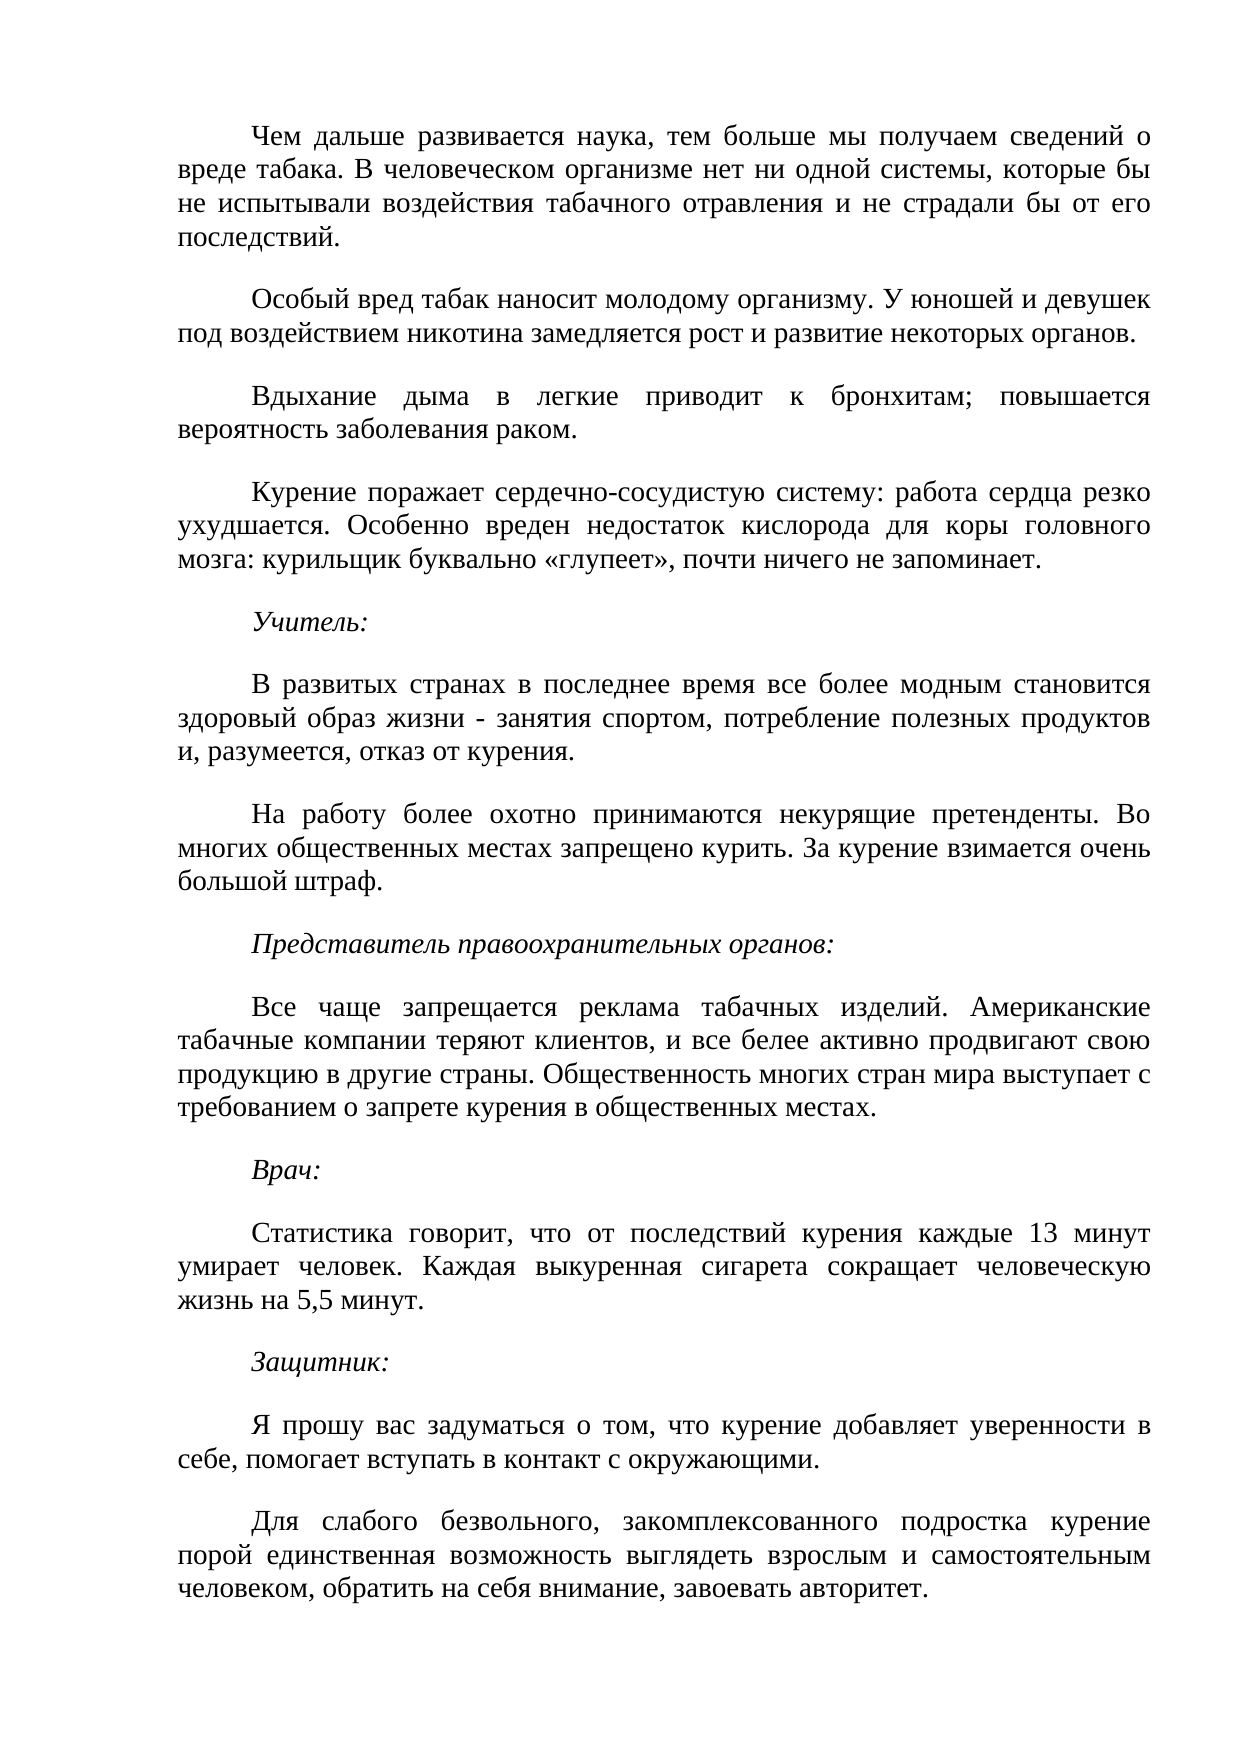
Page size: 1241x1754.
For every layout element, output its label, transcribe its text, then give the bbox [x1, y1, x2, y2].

text Особый вред табак наносит молодому организму. У юношей и девушек под воздействием никотина замедляется рост и развитие некоторых органов. [177, 281, 1152, 348]
text Все чаще запрещается реклама табачных изделий. Американские табачные компании теряют клиентов, и все белее активно продвигают свою продукцию в другие страны. Общественность многих стран мира выступает с требованием о запрете курения в общественных местах. [177, 989, 1152, 1123]
text Курение поражает сердечно-сосудистую систему: работа сердца резко ухудшается. Особенно вреден недостаток кислорода для коры головного мозга: курильщик буквально «глупеет», почти ничего не запоминает. [177, 474, 1152, 574]
text Я прошу вас задуматься о том, что курение добавляет уверенности в себе, помогает вступать в контакт с окружающими. [177, 1407, 1152, 1474]
text Для слабого безвольного, закомплексованного подростка курение порой единственная возможность выглядеть взрослым и самостоятельным человеком, обратить на себя внимание, завоевать авторитет. [177, 1503, 1152, 1604]
text Защитник: [177, 1344, 1152, 1378]
text В развитых странах в последнее время все более модным становится здоровый образ жизни - занятия спортом, потребление полезных продуктов и, разумеется, отказ от курения. [177, 666, 1152, 767]
text На работу более охотно принимаются некурящие претенденты. Во многих общественных местах запрещено курить. За курение взимается очень большой штраф. [177, 796, 1152, 897]
text Врач: [177, 1152, 1152, 1186]
text Вдыхание дыма в легкие приводит к бронхитам; повышается вероятность заболевания раком. [177, 378, 1152, 445]
text Учитель: [177, 604, 1152, 637]
text Представитель правоохранительных органов: [177, 926, 1152, 959]
text Чем дальше развивается наука, тем больше мы получаем сведений о вреде табака. В человеческом организме нет ни одной системы, которые бы не испытывали воздействия табачного отравления и не страдали бы от его последствий. [177, 118, 1152, 252]
text Статистика говорит, что от последствий курения каждые 13 минут умирает человек. Каждая выкуренная сигарета сокращает человеческую жизнь на 5,5 минут. [177, 1215, 1152, 1315]
